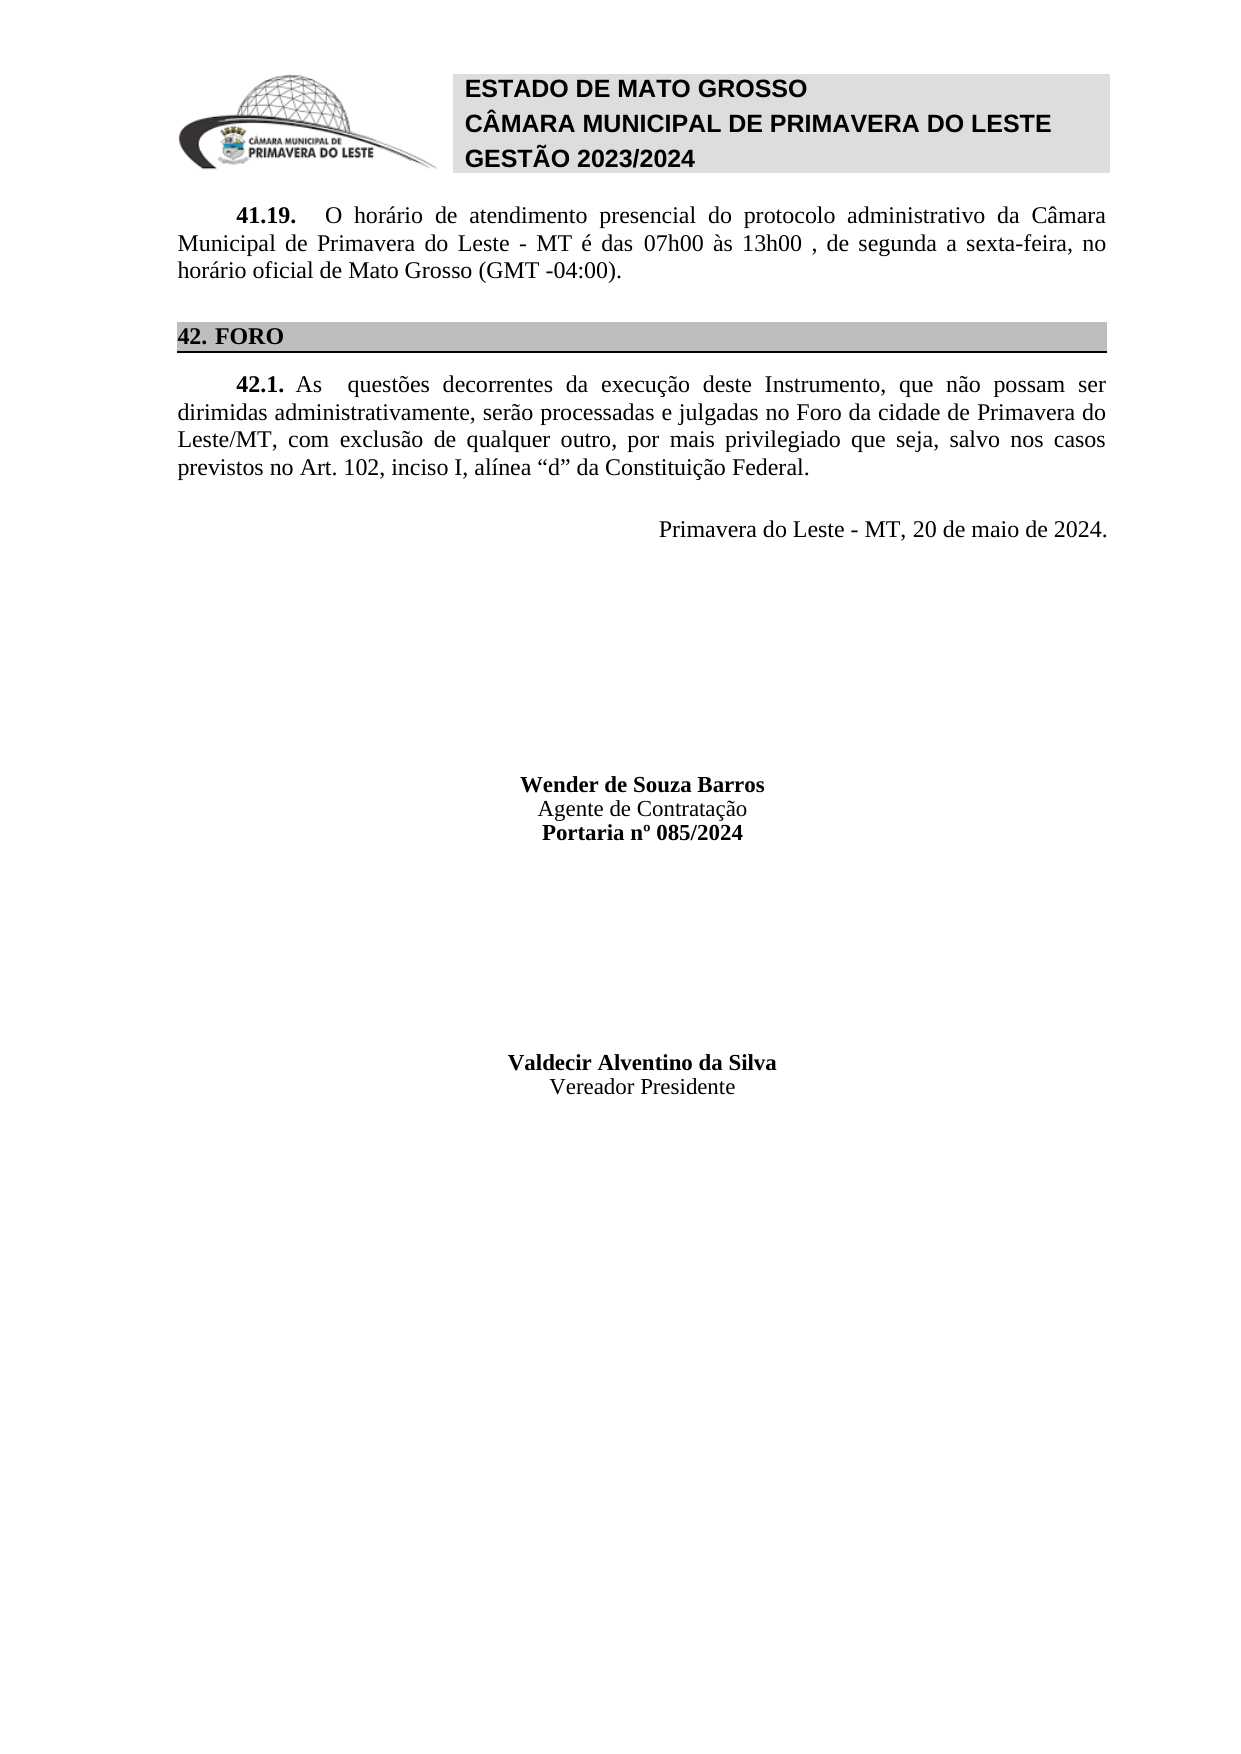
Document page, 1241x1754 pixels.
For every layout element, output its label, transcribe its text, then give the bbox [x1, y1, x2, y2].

text Vereador Presidente [177, 1075, 1107, 1099]
list As questões decorrentes da execução deste Instrumento, que não possam ser dirimidas administrativamente, serão processadas e julgadas no Foro da cidade de Primavera do Leste/MT, com exclusão de qualquer outro, por mais privilegiado que seja, salvo nos casos previstos no Art. 102, inciso I, alínea “d” da Constituição Federal. [177, 370, 1107, 480]
text Portaria nº 085/2024 [177, 821, 1107, 845]
subtitle FORO [177, 322, 1107, 351]
picture [177, 73, 442, 172]
text Valdecir Alventino da Silva [177, 1052, 1107, 1075]
text Agente de Contratação [177, 798, 1107, 821]
list O horário de atendimento presencial do protocolo administrativo da Câmara Municipal de Primavera do Leste - MT é das 07h00 às 13h00 , de segunda a sexta-feira, no horário oficial de Mato Grosso (GMT -04:00). [177, 201, 1107, 284]
text Primavera do Leste - MT, 20 de maio de 2024. [177, 518, 1107, 542]
text Wender de Souza Barros [177, 774, 1107, 798]
